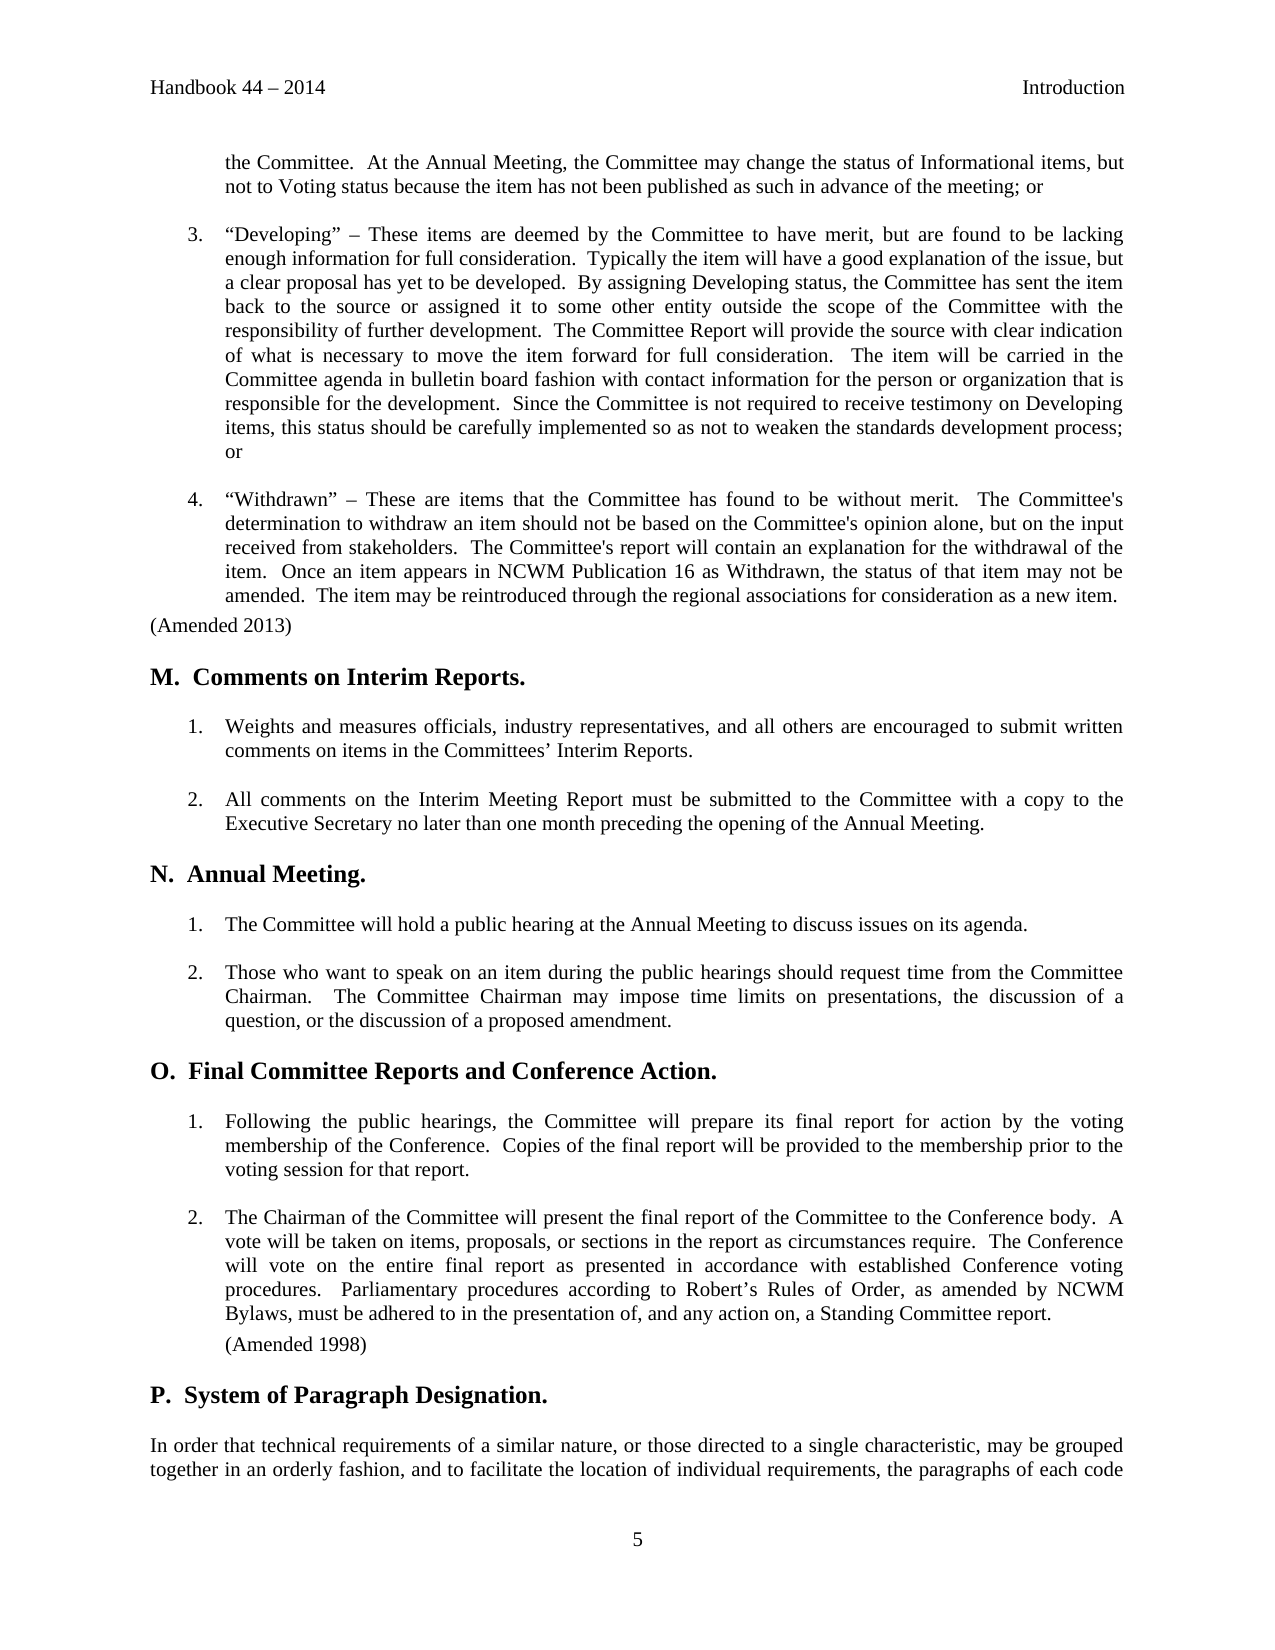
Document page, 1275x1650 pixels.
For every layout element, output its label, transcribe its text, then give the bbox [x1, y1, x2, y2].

text (Amended 2013) [150, 613, 1125, 637]
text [150, 1432, 1125, 1481]
list Weights and measures officials, industry representatives, and all others are encouraged to submit written comments on items in the Committees’ Interim Reports. [187, 714, 1125, 762]
text N. Annual Meeting. [150, 859, 1125, 887]
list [187, 150, 1125, 198]
list “Developing” – These items are deemed by the Committee to have merit, but are found to be lacking enough information for full consideration. Typically the item will have a good explanation of the issue, but a clear proposal has yet to be developed. By assigning Developing status, the Committee has sent the item back to the source or assigned it to some other entity outside the scope of the Committee with the responsibility of further development. The Committee Report will provide the source with clear indication of what is necessary to move the item forward for full consideration. The item will be carried in the Committee agenda in bulletin board fashion with contact information for the person or organization that is responsible for the development. Since the Committee is not required to receive testimony on Developing items, this status should be carefully implemented so as not to weaken the standards development process; or [187, 222, 1125, 463]
list “Withdrawn” – These are items that the Committee has found to be without merit. The Committee's determination to withdraw an item should not be based on the Committee's opinion alone, but on the input received from stakeholders. The Committee's report will contain an explanation for the withdrawal of the item. Once an item appears in NCWM Publication 16 as Withdrawn, the status of that item may not be amended. The item may be reintroduced through the regional associations for consideration as a new item. [187, 487, 1125, 607]
text O. Final Committee Reports and Conference Action. [150, 1056, 1125, 1085]
text (Amended 1998) [225, 1332, 1125, 1356]
list Those who want to speak on an item during the public hearings should request time from the Committee Chairman. The Committee Chairman may impose time limits on presentations, the discussion of a question, or the discussion of a proposed amendment. [187, 960, 1125, 1032]
list Following the public hearings, the Committee will prepare its final report for action by the voting membership of the Conference. Copies of the final report will be provided to the membership prior to the voting session for that report. [187, 1109, 1125, 1181]
list The Committee will hold a public hearing at the Annual Meeting to discuss issues on its agenda. [187, 912, 1125, 936]
list All comments on the Interim Meeting Report must be submitted to the Committee with a copy to the Executive Secretary no later than one month preceding the opening of the Annual Meeting. [187, 787, 1125, 835]
text 2. The Chairman of the Committee will present the final report of the Committee to the Conference body. A vote will be taken on items, proposals, or sections in the report as circumstances require. The Conference will vote on the entire final report as presented in accordance with established Conference voting procedures. Parliamentary procedures according to Robert’s Rules of Order, as amended by NCWM Bylaws, must be adhered to in the presentation of, and any action on, a Standing Committee report. [187, 1205, 1125, 1325]
text P. System of Paragraph Designation. [150, 1380, 1125, 1408]
text M. Comments on Interim Reports. [150, 662, 1125, 690]
